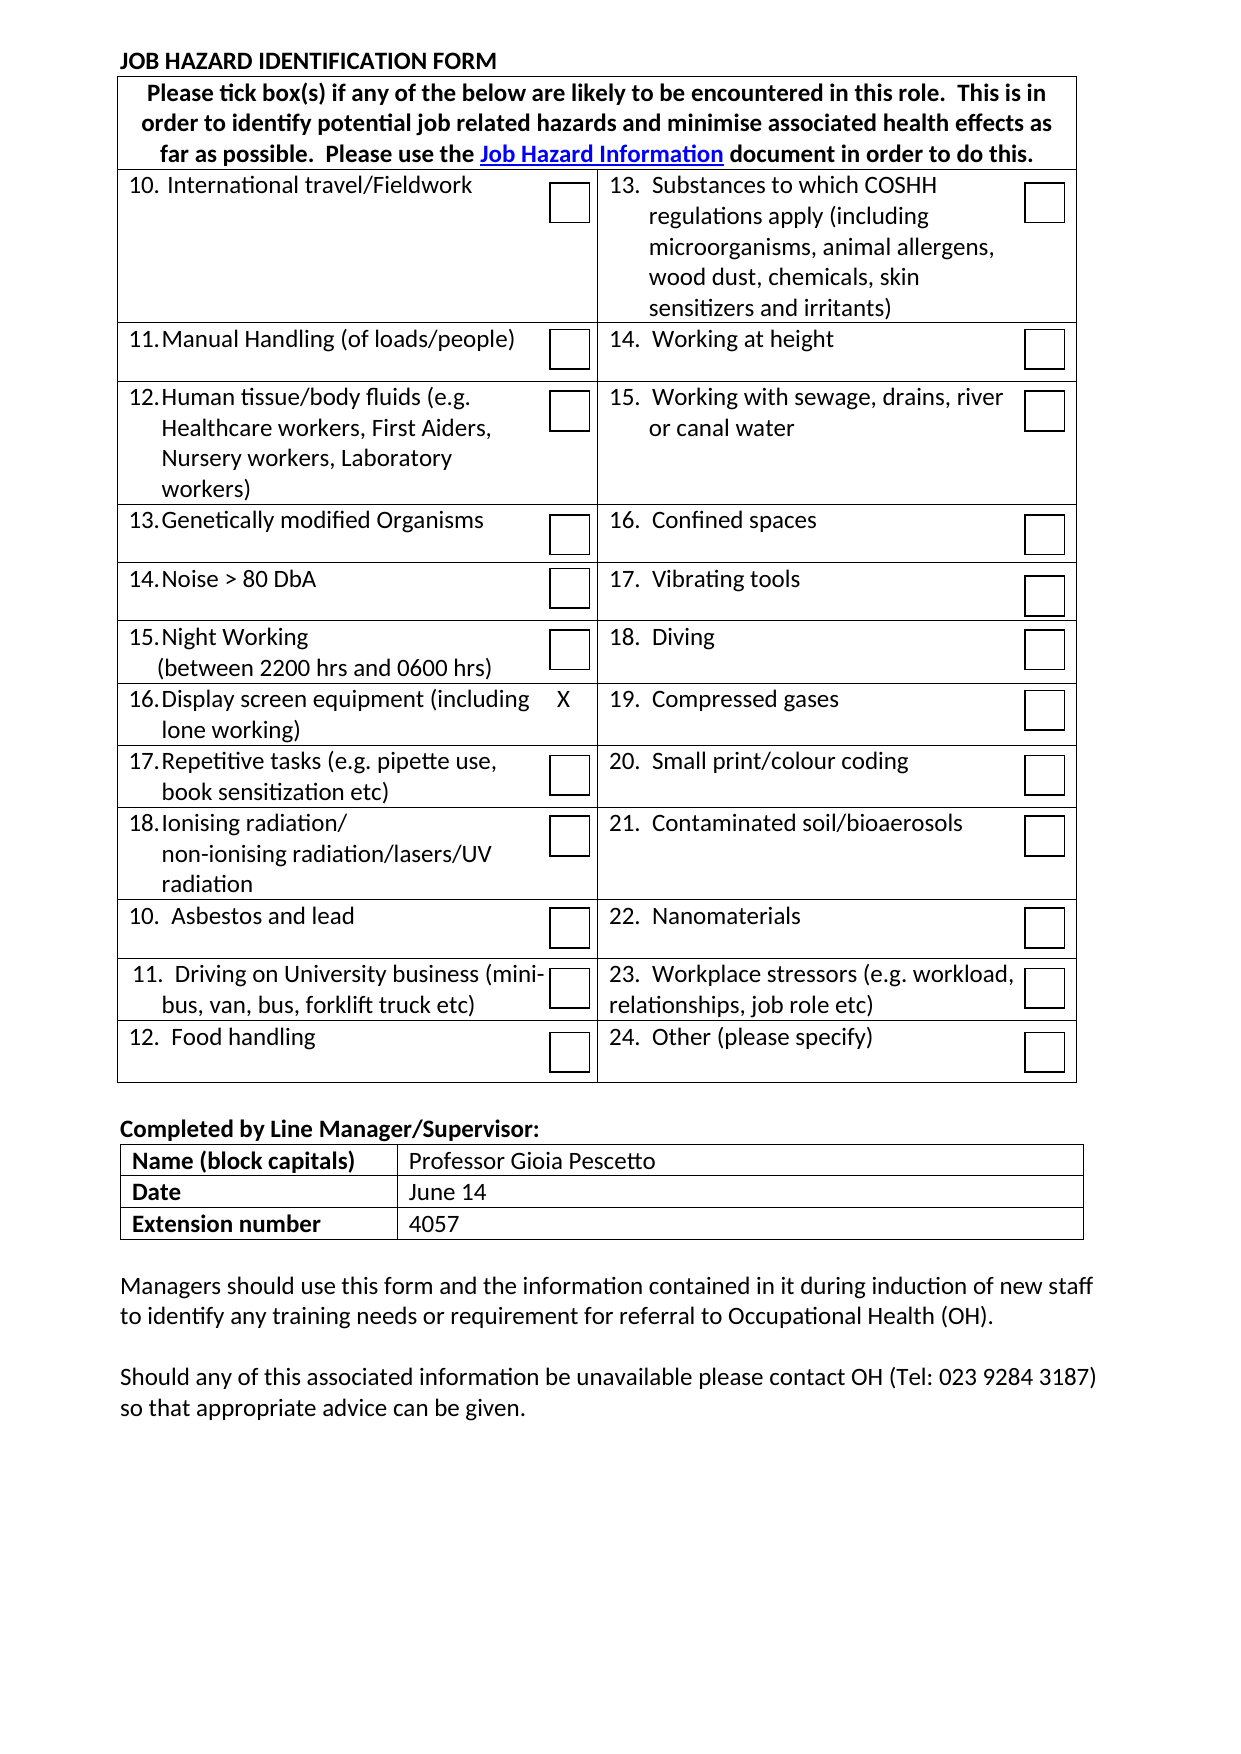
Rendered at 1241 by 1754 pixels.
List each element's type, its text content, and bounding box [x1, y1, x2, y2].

table_cell 22. Nanomaterials [598, 900, 1076, 957]
table_cell Human tissue/body fluids (e.g. Healthcare workers, First Aiders, Nursery workers, Laboratory workers) [118, 382, 546, 504]
table_cell 16. Confined spaces [598, 505, 1022, 562]
table_cell [546, 323, 597, 381]
table_header Please tick box(s) if any of the below are likely to be encountered in this role. This is in order to identify potential job related hazards and minimise associated health effects as far as possible. Please use the Job Hazard Information document in order to do this. [118, 77, 1076, 168]
table_cell Extension number [121, 1208, 397, 1238]
table_cell Repetitive tasks (e.g. pipette use, book sensitization etc) [118, 746, 546, 807]
table_cell 24. Other (please specify) [598, 1021, 1076, 1082]
table_cell 10. Asbestos and lead [118, 900, 597, 957]
table_cell [546, 382, 597, 504]
table_cell [1022, 323, 1076, 381]
table_cell [546, 563, 597, 620]
table_cell [546, 505, 597, 562]
table_cell 19. Compressed gases [598, 684, 1022, 744]
table_cell Ionising radiation/ non-ionising radiation/lasers/UV radiation [118, 808, 597, 899]
table_cell 11. Driving on University business (mini-bus, van, bus, forklift truck etc) [118, 959, 597, 1019]
table_cell [1022, 505, 1076, 562]
table_cell [1022, 808, 1076, 899]
table_cell Manual Handling (of loads/people) [118, 323, 546, 381]
table_cell [1022, 382, 1076, 504]
table_cell [1022, 746, 1076, 807]
table_cell [546, 170, 597, 322]
table_cell [1022, 170, 1076, 322]
table_cell [546, 746, 597, 807]
table_header Professor Gioia Pescetto [398, 1145, 1083, 1175]
table_cell [1022, 563, 1076, 620]
table_cell [546, 621, 597, 682]
table_cell 18. Diving [598, 621, 1022, 682]
table_cell 17. Vibrating tools [598, 563, 1022, 620]
table_cell [1022, 684, 1076, 744]
table_cell Display screen equipment (including lone working) [118, 684, 546, 744]
table_cell 14. Working at height [598, 323, 1022, 381]
table_cell Night Working (between 2200 hrs and 0600 hrs) [118, 621, 546, 682]
table_cell 23. Workplace stressors (e.g. workload, relationships, job role etc) [598, 959, 1076, 1019]
text Should any of this associated information be unavailable please contact OH (Tel: 023 9284 3187) so that appropriate advice can be given. [120, 1362, 1120, 1423]
table_cell June 14 [398, 1176, 1083, 1207]
table_cell Genetically modified Organisms [118, 505, 546, 562]
text JOB HAZARD IDENTIFICATION FORM [120, 45, 1120, 76]
table_cell 21. Contaminated soil/bioaerosols [598, 808, 1022, 899]
table_cell 13. Substances to which COSHH regulations apply (including microorganisms, animal allergens, wood dust, chemicals, skin sensitizers and irritants) [598, 170, 1022, 322]
table_cell 4057 [398, 1208, 1083, 1238]
table_cell X [546, 684, 597, 744]
table_cell International travel/Fieldwork [118, 170, 546, 322]
table_cell 12. Food handling [118, 1021, 597, 1082]
table_cell [1022, 621, 1076, 682]
table_cell Noise > 80 DbA [118, 563, 546, 620]
table_cell Date [121, 1176, 397, 1207]
text Completed by Line Manager/Supervisor: [120, 1113, 1120, 1144]
text Managers should use this form and the information contained in it during induction of new staff to identify any training needs or requirement for referral to Occupational Health (OH). [120, 1270, 1120, 1331]
table_cell 15. Working with sewage, drains, river or canal water [598, 382, 1022, 504]
table_header Name (block capitals) [121, 1145, 397, 1175]
table_cell 20. Small print/colour coding [598, 746, 1022, 807]
